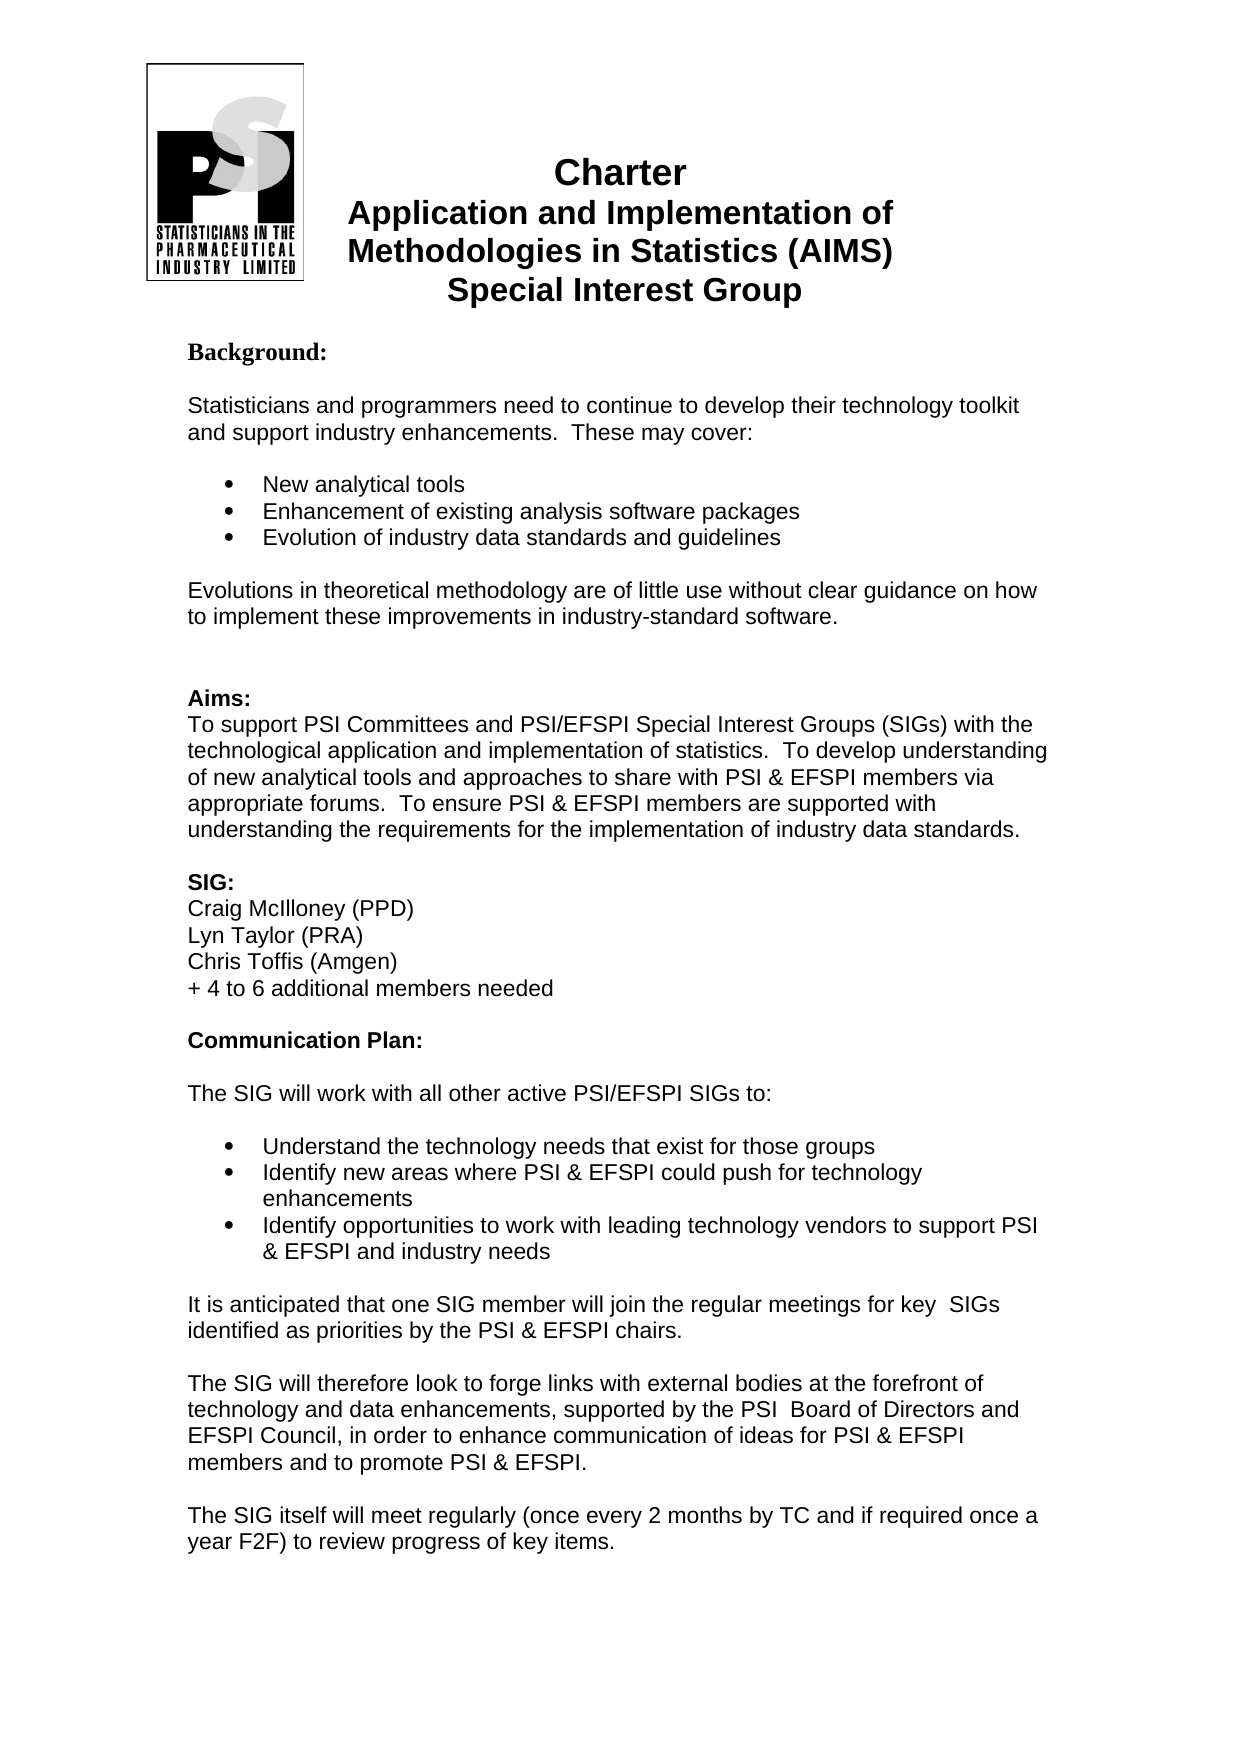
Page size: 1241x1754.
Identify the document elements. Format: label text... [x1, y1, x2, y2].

text Application and Implementation of [320, 193, 1053, 232]
text The SIG will work with all other active PSI/EFSPI SIGs to: [187, 1080, 1053, 1106]
text Evolutions in theoretical methodology are of little use without clear guidance on how to implement these improvements in industry-standard software. [187, 577, 1053, 629]
list Evolution of industry data standards and guidelines [225, 524, 1053, 550]
list Identify new areas where PSI & EFSPI could push for technology enhancements [225, 1159, 1053, 1212]
list Understand the technology needs that exist for those groups [225, 1133, 1053, 1159]
text SIG: [187, 869, 1053, 895]
text To support PSI Committees and PSI/EFSPI Special Interest Groups (SIGs) with the technological application and implementation of statistics. To develop understanding of new analytical tools and approaches to share with PSI & EFSPI members via appropriate forums. To ensure PSI & EFSPI members are supported with understanding the requirements for the implementation of industry data standards. [187, 711, 1053, 843]
picture [146, 63, 304, 281]
text Statisticians and programmers need to continue to develop their technology toolkit and support industry enhancements. These may cover: [187, 392, 1053, 445]
text Craig McIlloney (PPD) [187, 895, 583, 922]
text Background: [187, 337, 1053, 366]
list Enhancement of existing analysis software packages [225, 498, 1053, 524]
text Special Interest Group [187, 270, 1053, 308]
text The SIG will therefore look to forge links with external bodies at the forefront of technology and data enhancements, supported by the PSI Board of Directors and EFSPI Council, in order to enhance communication of ideas for PSI & EFSPI members and to promote PSI & EFSPI. [187, 1370, 1053, 1475]
text Communication Plan: [187, 1027, 1053, 1053]
text Aims: [187, 684, 1053, 711]
text Chris Toffis (Amgen) [187, 948, 1053, 974]
list New analytical tools [225, 471, 1053, 498]
text It is anticipated that one SIG member will join the regular meetings for key SIGs identified as priorities by the PSI & EFSPI chairs. [187, 1291, 1053, 1343]
text + 4 to 6 additional members needed [187, 974, 1053, 1001]
text The SIG itself will meet regularly (once every 2 months by TC and if required once a year F2F) to review progress of key items. [187, 1502, 1053, 1554]
text Methodologies in Statistics (AIMS) [320, 232, 1053, 270]
title Charter [320, 150, 1053, 193]
list Identify opportunities to work with leading technology vendors to support PSI & EFSPI and industry needs [225, 1212, 1053, 1264]
text Lyn Taylor (PRA) [187, 922, 1053, 948]
